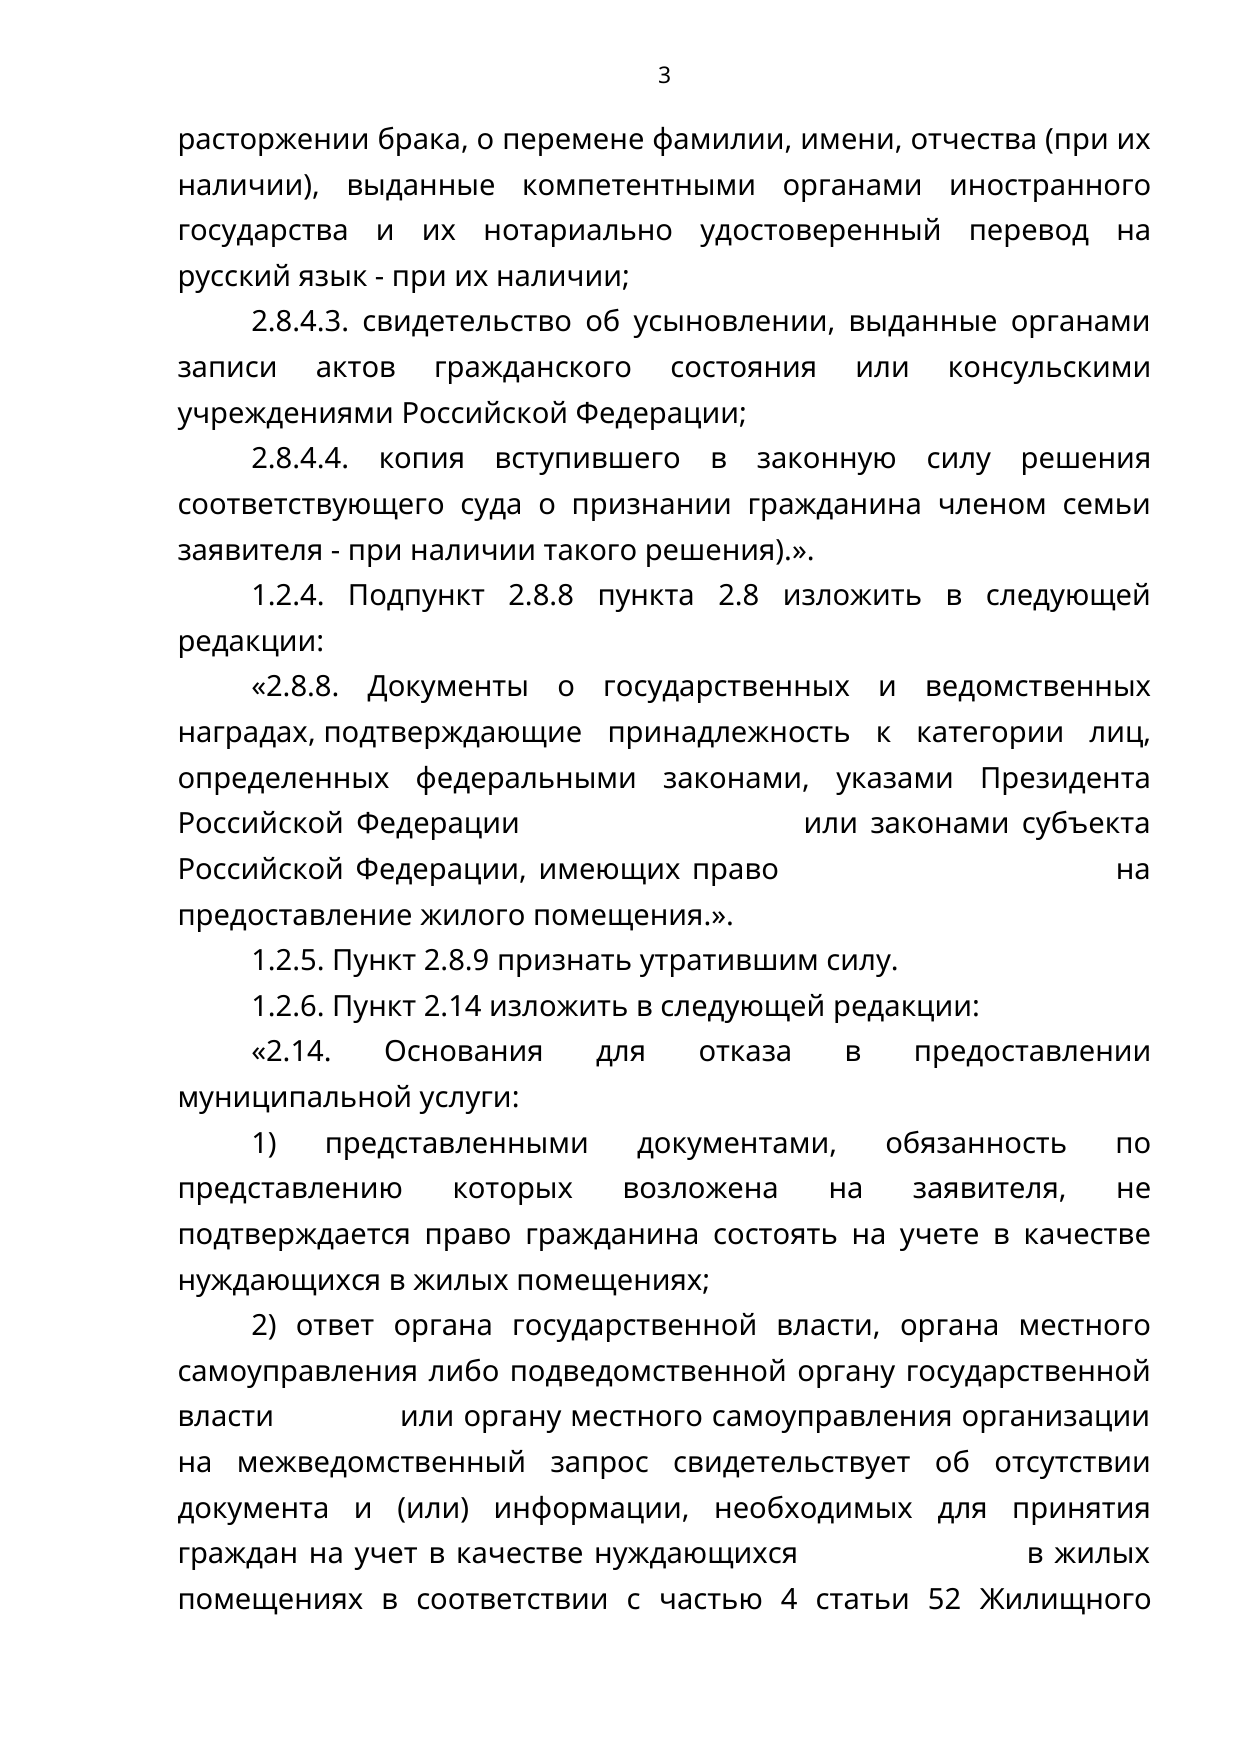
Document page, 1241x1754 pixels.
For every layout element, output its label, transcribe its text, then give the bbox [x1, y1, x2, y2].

text 1.2.6. Пункт 2.14 изложить в следующей редакции: [177, 985, 1152, 1025]
text 2.8.4.3. свидетельство об усыновлении, выданные органами записи актов гражданского состояния или консульскими учреждениями Российской Федерации; [177, 301, 1152, 432]
text 1.2.4. Подпункт 2.8.8 пункта 2.8 изложить в следующей редакции: [177, 574, 1152, 660]
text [177, 1304, 1152, 1618]
text «2.14. Основания для отказа в предоставлении муниципальной услуги: [177, 1031, 1152, 1116]
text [177, 118, 1152, 295]
text 1) представленными документами, обязанность по представлению которых возложена на заявителя, не подтверждается право гражданина состоять на учете в качестве нуждающихся в жилых помещениях; [177, 1122, 1152, 1298]
text 2.8.4.4. копия вступившего в законную силу решения соответствующего суда о признании гражданина членом семьи заявителя - при наличии такого решения).». [177, 437, 1152, 568]
text «2.8.8. Документы о государственных и ведомственных наградах, подтверждающие принадлежность к категории лиц, определенных федеральными законами, указами Президента Российской Федерации или законами субъекта Российской Федерации, имеющих право на предоставление жилого помещения.». [177, 666, 1152, 933]
text 1.2.5. Пункт 2.8.9 признать утратившим силу. [177, 939, 1152, 979]
